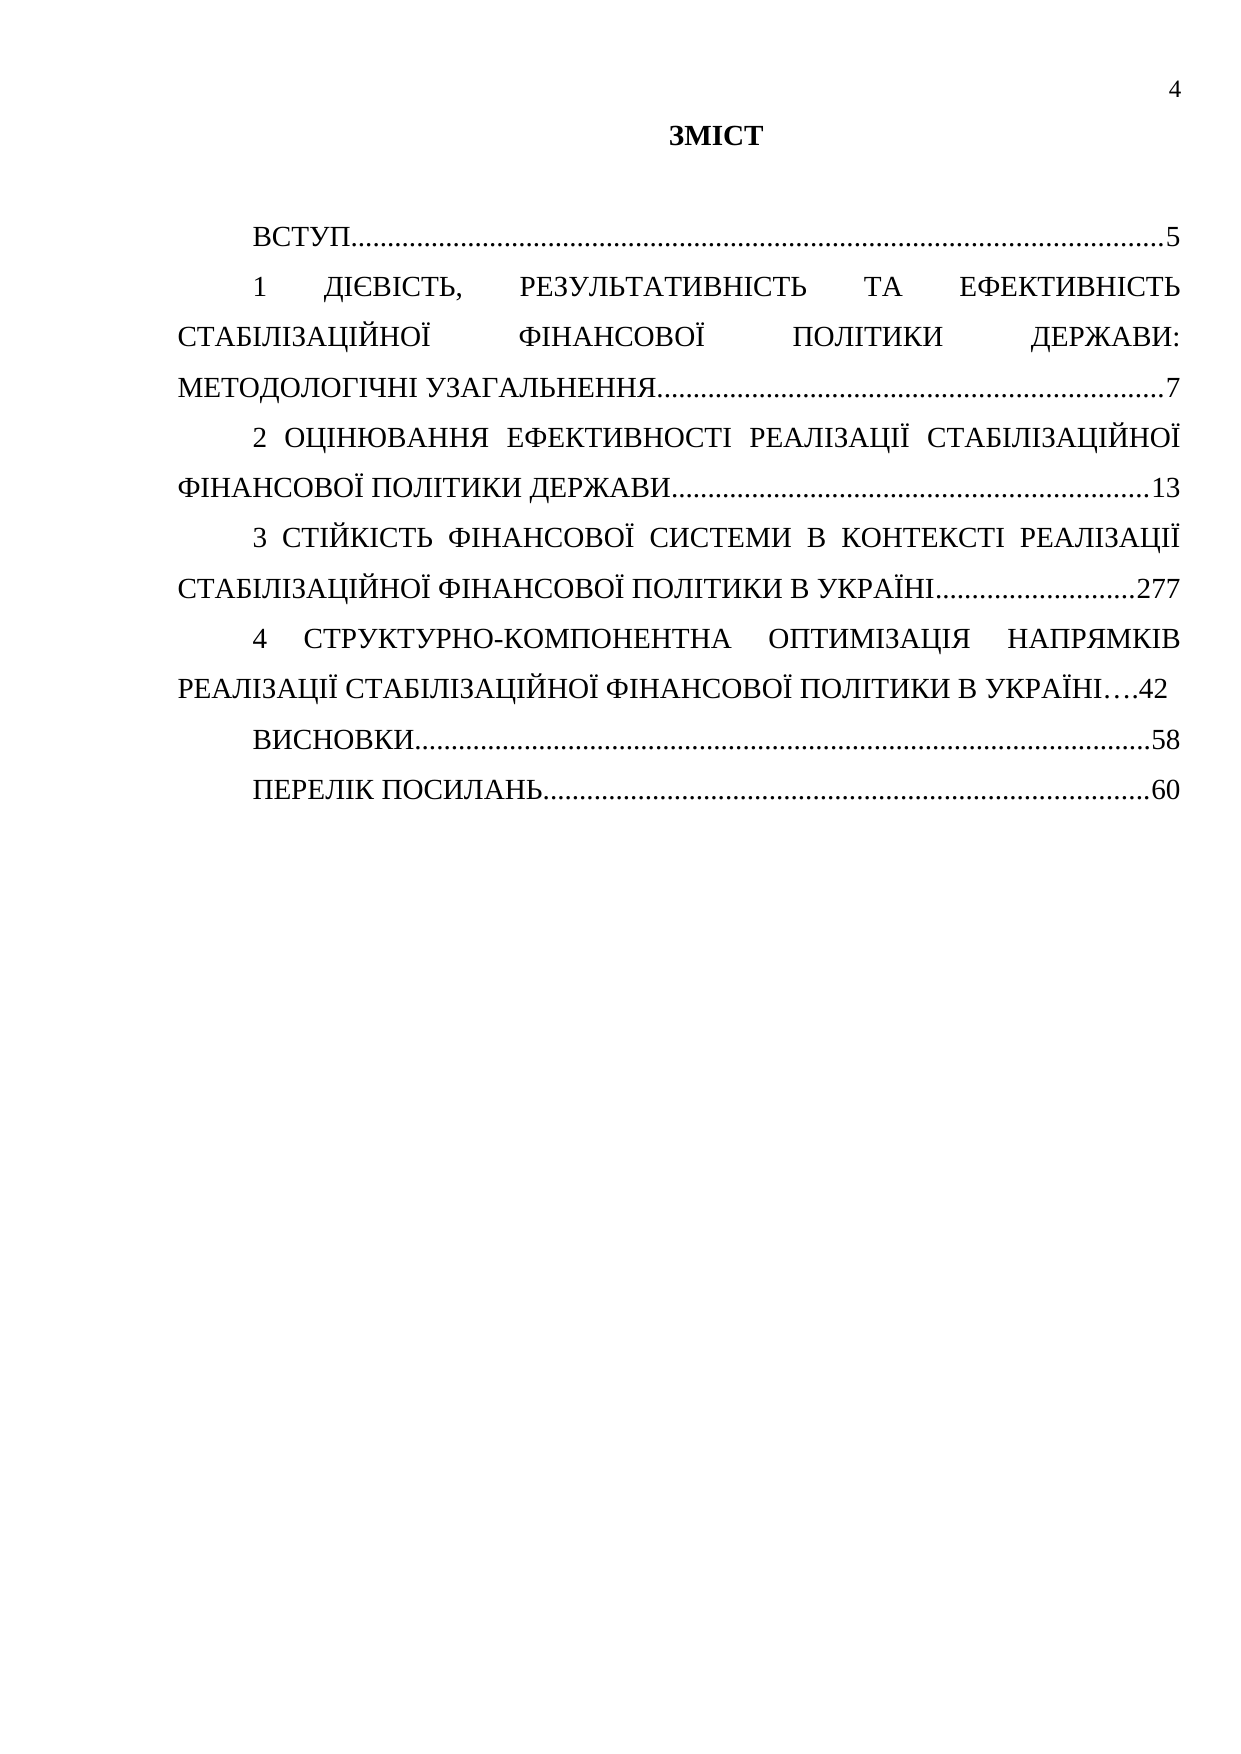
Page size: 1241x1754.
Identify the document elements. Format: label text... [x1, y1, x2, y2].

text 3 СТІЙКІСТЬ ФІНАНСОВОЇ СИСТЕМИ В КОНТЕКСТІ РЕАЛІЗАЦІЇ СТАБІЛІЗАЦІЙНОЇ ФІНАНСОВОЇ ПОЛІТИКИ В УКРАЇНІ 277 [177, 521, 1181, 604]
text 1 ДІЄВІСТЬ, РЕЗУЛЬТАТИВНІСТЬ ТА ЕФЕКТИВНІСТЬ СТАБІЛІЗАЦІЙНОЇ ФІНАНСОВОЇ ПОЛІТИКИ ДЕРЖАВИ: МЕТОДОЛОГІЧНІ УЗАГАЛЬНЕННЯ 7 [177, 269, 1181, 403]
text Зміст [177, 118, 1181, 152]
text 2 ОЦІНЮВАННЯ ЕФЕКТИВНОСТІ РЕАЛІЗАЦІЇ СТАБІЛІЗАЦІЙНОЇ ФІНАНСОВОЇ ПОЛІТИКИ ДЕРЖАВИ 13 [177, 420, 1181, 504]
text ВСТУП 5 [177, 219, 1181, 252]
text 4 СТРУКТУРНО-КОМПОНЕНТНА ОПТИМІЗАЦІЯ НАПРЯМКІВ РЕАЛІЗАЦІЇ СТАБІЛІЗАЦІЙНОЇ ФІНАНСОВОЇ ПОЛІТИКИ В УКРАЇНІ….42 [177, 621, 1181, 705]
text ВИСНОВКИ 58 [177, 722, 1181, 755]
text ПЕРЕЛІК ПОСИЛАНЬ 60 [177, 772, 1181, 806]
